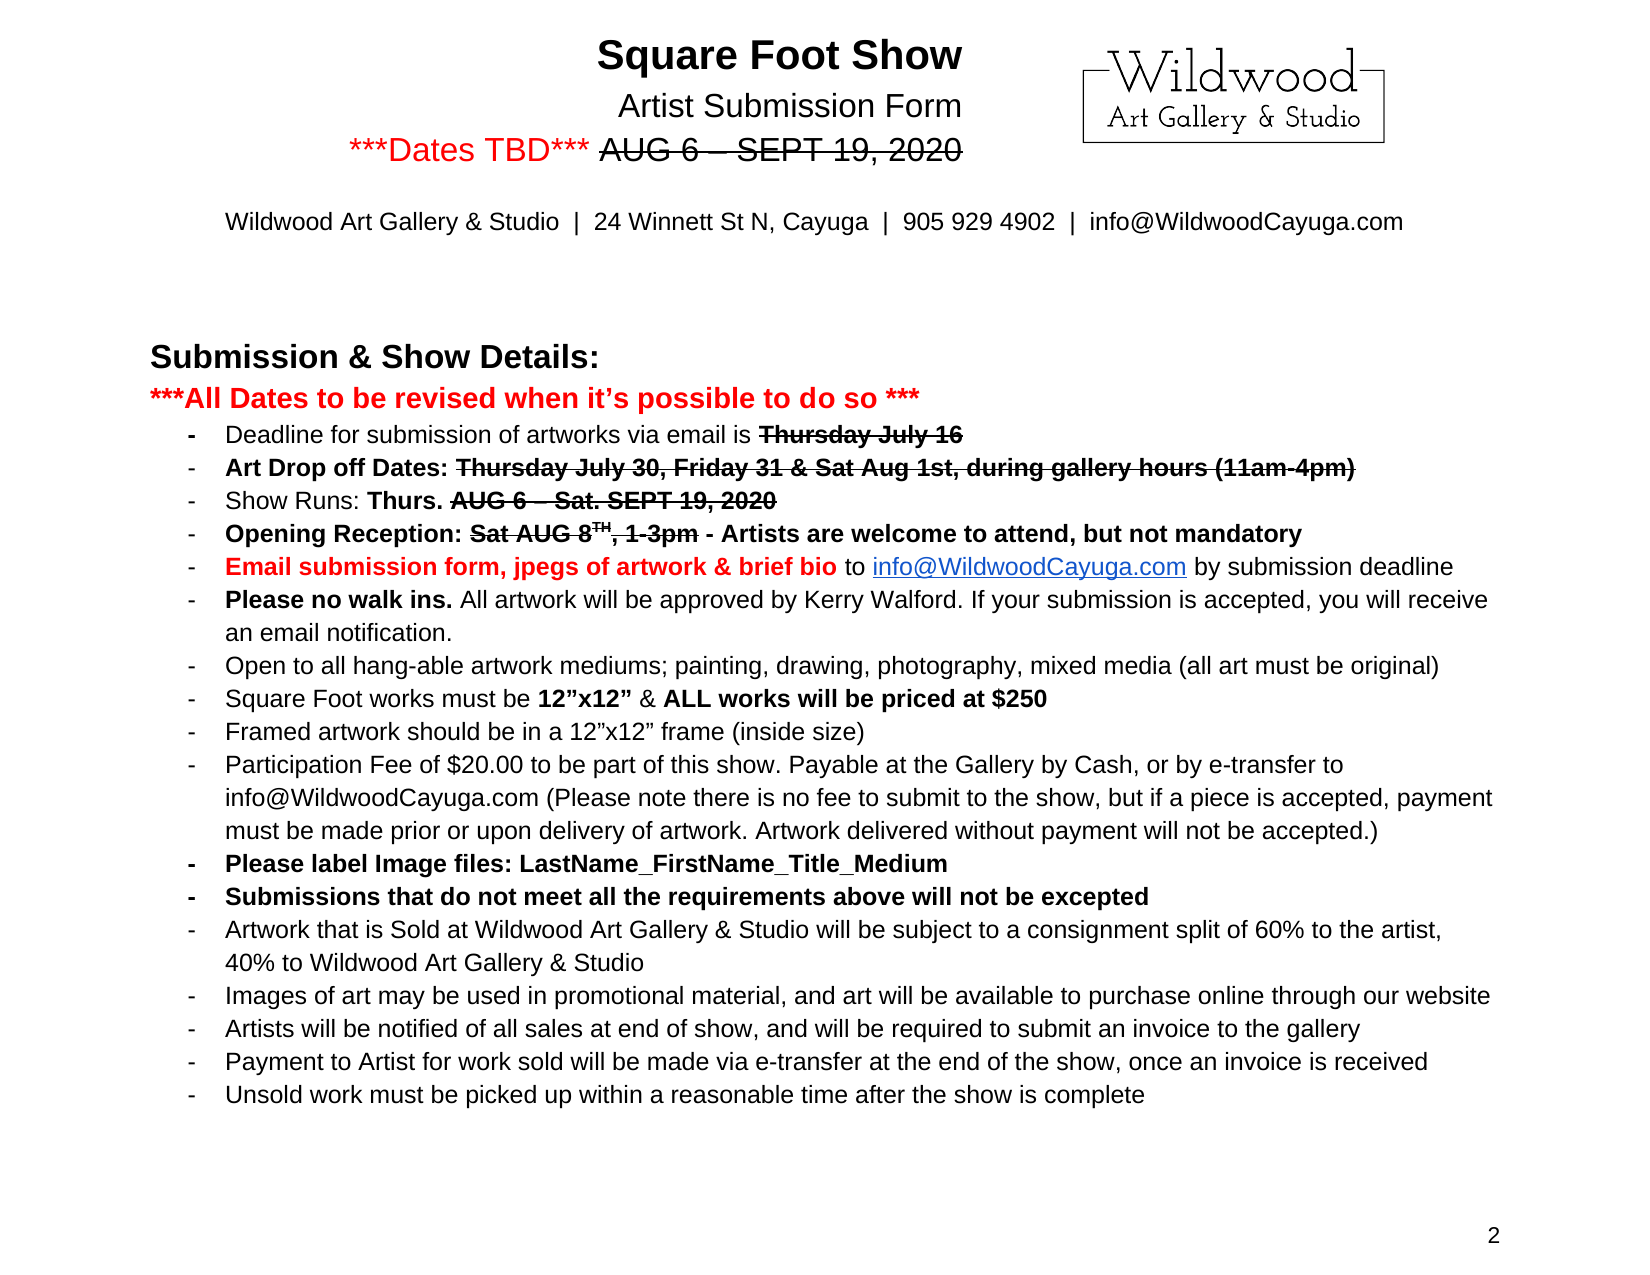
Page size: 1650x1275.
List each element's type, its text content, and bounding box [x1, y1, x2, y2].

text Submission & Show Details: [150, 337, 1500, 375]
list Email submission form, jpegs of artwork & brief bio to info@WildwoodCayuga.com by submission deadline [187, 552, 1500, 581]
list Show Runs: Thurs. AUG 6 – Sat. SEPT 19, 2020 [187, 486, 1500, 514]
list Please label Image files: LastName_FirstName_Title_Medium [187, 849, 1500, 878]
list Please no walk ins. All artwork will be approved by Kerry Walford. If your submission is accepted, you will receive an email notification. [187, 585, 1500, 647]
list Opening Reception: Sat AUG 8TH, 1-3pm - Artists are welcome to attend, but not mandatory [187, 519, 1500, 547]
list Open to all hang-able artwork mediums; painting, drawing, photography, mixed media (all art must be original) [187, 651, 1500, 679]
list Unsold work must be picked up within a reasonable time after the show is complete [187, 1080, 1500, 1109]
list Deadline for submission of artworks via email is Thursday July 16 [187, 420, 1500, 448]
list Framed artwork should be in a 12”x12” frame (inside size) [187, 717, 1500, 746]
list Payment to Artist for work sold will be made via e-transfer at the end of the show, once an invoice is received [187, 1047, 1500, 1076]
text ***All Dates to be revised when it’s possible to do so *** [150, 381, 1500, 415]
list Art Drop off Dates: Thursday July 30, Friday 31 & Sat Aug 1st, during gallery hours (11am-4pm) [187, 453, 1500, 481]
list Participation Fee of $20.00 to be part of this show. Payable at the Gallery by Cash, or by e-transfer to info@WildwoodCayuga.com (Please note there is no fee to submit to the show, but if a piece is accepted, payment must be made prior or upon delivery of artwork. Artwork delivered without payment will not be accepted.) [187, 750, 1500, 845]
list Artists will be notified of all sales at end of show, and will be required to submit an invoice to the gallery [187, 1014, 1500, 1043]
picture [1059, 25, 1407, 167]
list Images of art may be used in promotional material, and art will be available to purchase online through our website [187, 981, 1500, 1010]
list Artwork that is Sold at Wildwood Art Gallery & Studio will be subject to a consignment split of 60% to the artist, 40% to Wildwood Art Gallery & Studio [187, 915, 1500, 977]
list Submissions that do not meet all the requirements above will not be excepted [187, 882, 1500, 911]
list Square Foot works must be 12”x12” & ALL works will be priced at $250 [187, 684, 1500, 713]
